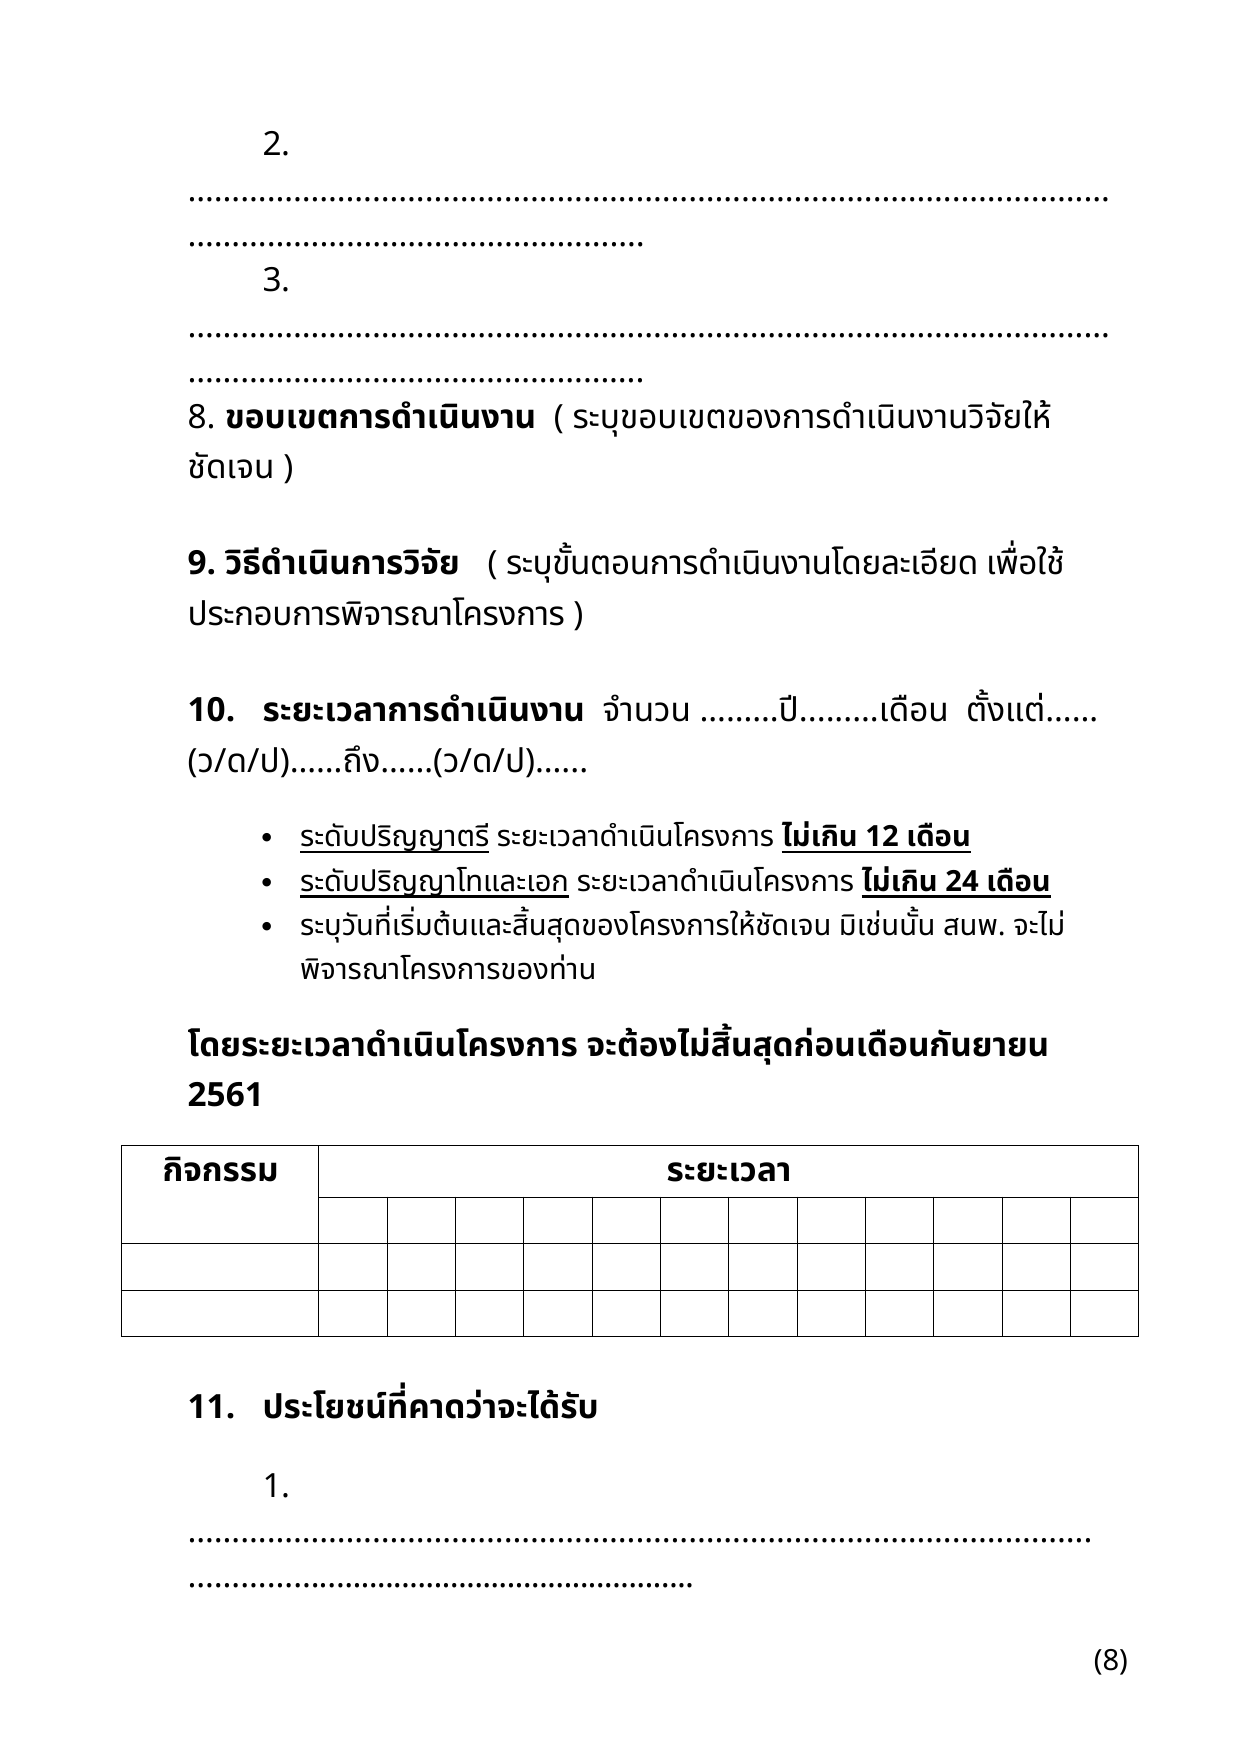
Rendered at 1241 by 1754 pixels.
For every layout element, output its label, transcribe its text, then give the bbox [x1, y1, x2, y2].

text 11. ประโยชน์ที่คาดว่าจะได้รับ [187, 1382, 1128, 1433]
table_cell [934, 1291, 1002, 1336]
table_cell [934, 1244, 1002, 1289]
table_cell [388, 1244, 455, 1289]
table_cell [524, 1198, 592, 1243]
table_cell [319, 1291, 387, 1336]
table_cell [1071, 1244, 1138, 1289]
text 9. วิธีดำเนินการวิจัย ( ระบุขั้นตอนการดำเนินงานโดยละเอียด เพื่อใช้ประกอบการพิจารณาโครงการ ) [187, 539, 1128, 640]
table_cell [593, 1244, 660, 1289]
table_cell [866, 1291, 933, 1336]
table_cell [866, 1198, 933, 1243]
table_header กิจกรรม [122, 1146, 318, 1243]
table_cell [798, 1291, 865, 1336]
text 10. ระยะเวลาการดำเนินงาน จำนวน ………ปี......…เดือน ตั้งแต่……(ว/ด/ป)……ถึง……(ว/ด/ป)…... [187, 686, 1128, 787]
table_cell [593, 1291, 660, 1336]
table_cell [661, 1198, 728, 1243]
table_cell [456, 1244, 523, 1289]
table_cell [524, 1291, 592, 1336]
table_cell [388, 1198, 455, 1243]
table_cell [1003, 1244, 1070, 1289]
table_cell [1071, 1198, 1138, 1243]
table_cell [319, 1198, 387, 1243]
table_cell [798, 1198, 865, 1243]
table_cell [661, 1291, 728, 1336]
text 1. ………………………………………………………………………………………….………………........................................... [187, 1461, 1128, 1598]
table_cell [456, 1198, 523, 1243]
text 8. ขอบเขตการดำเนินงาน ( ระบุขอบเขตของการดำเนินงานวิจัยให้ชัดเจน ) [187, 392, 1128, 494]
list ระบุวันที่เริ่มต้นและสิ้นสุดของโครงการให้ชัดเจน มิเช่นนั้น สนพ. จะไม่พิจารณาโครงการของท่าน [262, 904, 1128, 992]
table_cell [456, 1291, 523, 1336]
text โดยระยะเวลาดำเนินโครงการ จะต้องไม่สิ้นสุดก่อนเดือนกันยายน 2561 [187, 1021, 1128, 1117]
table_cell [1003, 1198, 1070, 1243]
table_cell [122, 1291, 318, 1336]
text 2. …………………………………………………………………………………………………………………………………………. [187, 120, 1128, 256]
table_cell [729, 1291, 797, 1336]
table_cell [1003, 1291, 1070, 1336]
table_cell [1071, 1291, 1138, 1336]
table_cell [866, 1244, 933, 1289]
list ระดับปริญญาโทและเอก ระยะเวลาดำเนินโครงการ ไม่เกิน 24 เดือน [262, 860, 1128, 904]
table_cell [388, 1291, 455, 1336]
table_cell [934, 1198, 1002, 1243]
table_cell [798, 1244, 865, 1289]
table_cell [524, 1244, 592, 1289]
table_cell [729, 1244, 797, 1289]
table_cell [729, 1198, 797, 1243]
table_cell [593, 1198, 660, 1243]
table_cell [319, 1244, 387, 1289]
text 3. …………………………………………………………………………………………………………………………………………. [187, 256, 1128, 392]
table_header ระยะเวลา [319, 1146, 1138, 1197]
table_cell [661, 1244, 728, 1289]
list ระดับปริญญาตรี ระยะเวลาดำเนินโครงการ ไม่เกิน 12 เดือน [262, 816, 1128, 860]
table_cell [122, 1244, 318, 1289]
